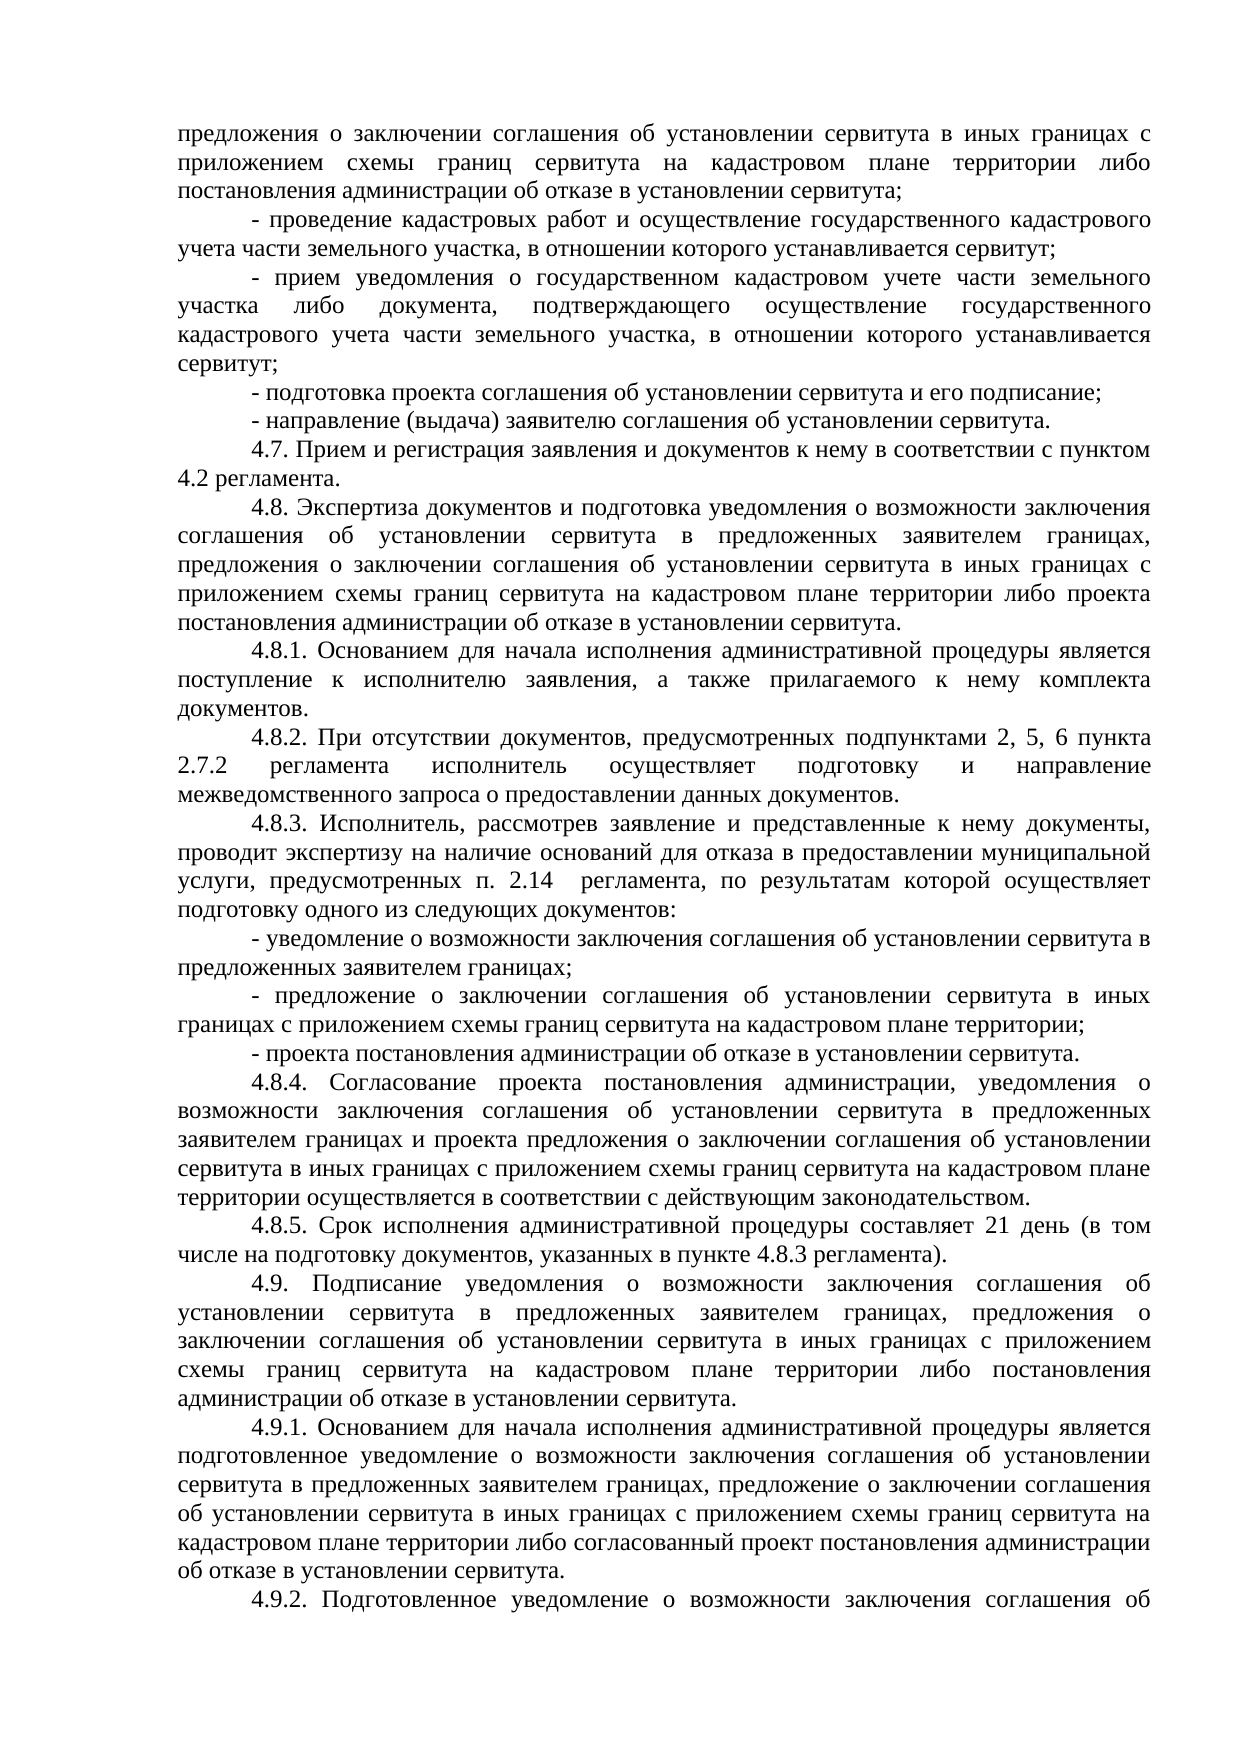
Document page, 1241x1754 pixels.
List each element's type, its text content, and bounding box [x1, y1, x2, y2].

text 4.8. Экспертиза документов и подготовка уведомления о возможности заключения соглашения об установлении сервитута в предложенных заявителем границах, предложения о заключении соглашения об установлении сервитута в иных границах с приложением схемы границ сервитута на кадастровом плане территории либо проекта постановления администрации об отказе в установлении сервитута. [177, 492, 1152, 636]
text - подготовка проекта соглашения об установлении сервитута и его подписание; [177, 377, 1152, 406]
text 4.9.1. Основанием для начала исполнения административной процедуры является подготовленное уведомление о возможности заключения соглашения об установлении сервитута в предложенных заявителем границах, предложение о заключении соглашения об установлении сервитута в иных границах с приложением схемы границ сервитута на кадастровом плане территории либо согласованный проект постановления администрации об отказе в установлении сервитута. [177, 1412, 1152, 1584]
text 4.8.1. Основанием для начала исполнения административной процедуры является поступление к исполнителю заявления, а также прилагаемого к нему комплекта документов. [177, 636, 1152, 722]
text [177, 118, 1152, 204]
text - проведение кадастровых работ и осуществление государственного кадастрового учета части земельного участка, в отношении которого устанавливается сервитут; [177, 204, 1152, 262]
text 4.9. Подписание уведомления о возможности заключения соглашения об установлении сервитута в предложенных заявителем границах, предложения о заключении соглашения об установлении сервитута в иных границах с приложением схемы границ сервитута на кадастровом плане территории либо постановления администрации об отказе в установлении сервитута. [177, 1268, 1152, 1412]
text 4.8.2. При отсутствии документов, предусмотренных подпунктами 2, 5, 6 пункта 2.7.2 регламента исполнитель осуществляет подготовку и направление межведомственного запроса о предоставлении данных документов. [177, 722, 1152, 808]
text 4.8.3. Исполнитель, рассмотрев заявление и представленные к нему документы, проводит экспертизу на наличие оснований для отказа в предоставлении муниципальной услуги, предусмотренных п. 2.14 регламента, по результатам которой осуществляет подготовку одного из следующих документов: [177, 808, 1152, 923]
text - направление (выдача) заявителю соглашения об установлении сервитута. [177, 406, 1152, 434]
text - проекта постановления администрации об отказе в установлении сервитута. [177, 1038, 1152, 1067]
text - предложение о заключении соглашения об установлении сервитута в иных границах с приложением схемы границ сервитута на кадастровом плане территории; [177, 981, 1152, 1038]
text 4.8.4. Согласование проекта постановления администрации, уведомления о возможности заключения соглашения об установлении сервитута в предложенных заявителем границах и проекта предложения о заключении соглашения об установлении сервитута в иных границах с приложением схемы границ сервитута на кадастровом плане территории осуществляется в соответствии с действующим законодательством. [177, 1067, 1152, 1211]
text - прием уведомления о государственном кадастровом учете части земельного участка либо документа, подтверждающего осуществление государственного кадастрового учета части земельного участка, в отношении которого устанавливается сервитут; [177, 262, 1152, 377]
text 4.8.5. Срок исполнения административной процедуры составляет 21 день (в том числе на подготовку документов, указанных в пункте 4.8.3 регламента). [177, 1211, 1152, 1268]
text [177, 1584, 1152, 1613]
text - уведомление о возможности заключения соглашения об установлении сервитута в предложенных заявителем границах; [177, 923, 1152, 981]
text 4.7. Прием и регистрация заявления и документов к нему в соответствии с пунктом 4.2 регламента. [177, 434, 1152, 492]
